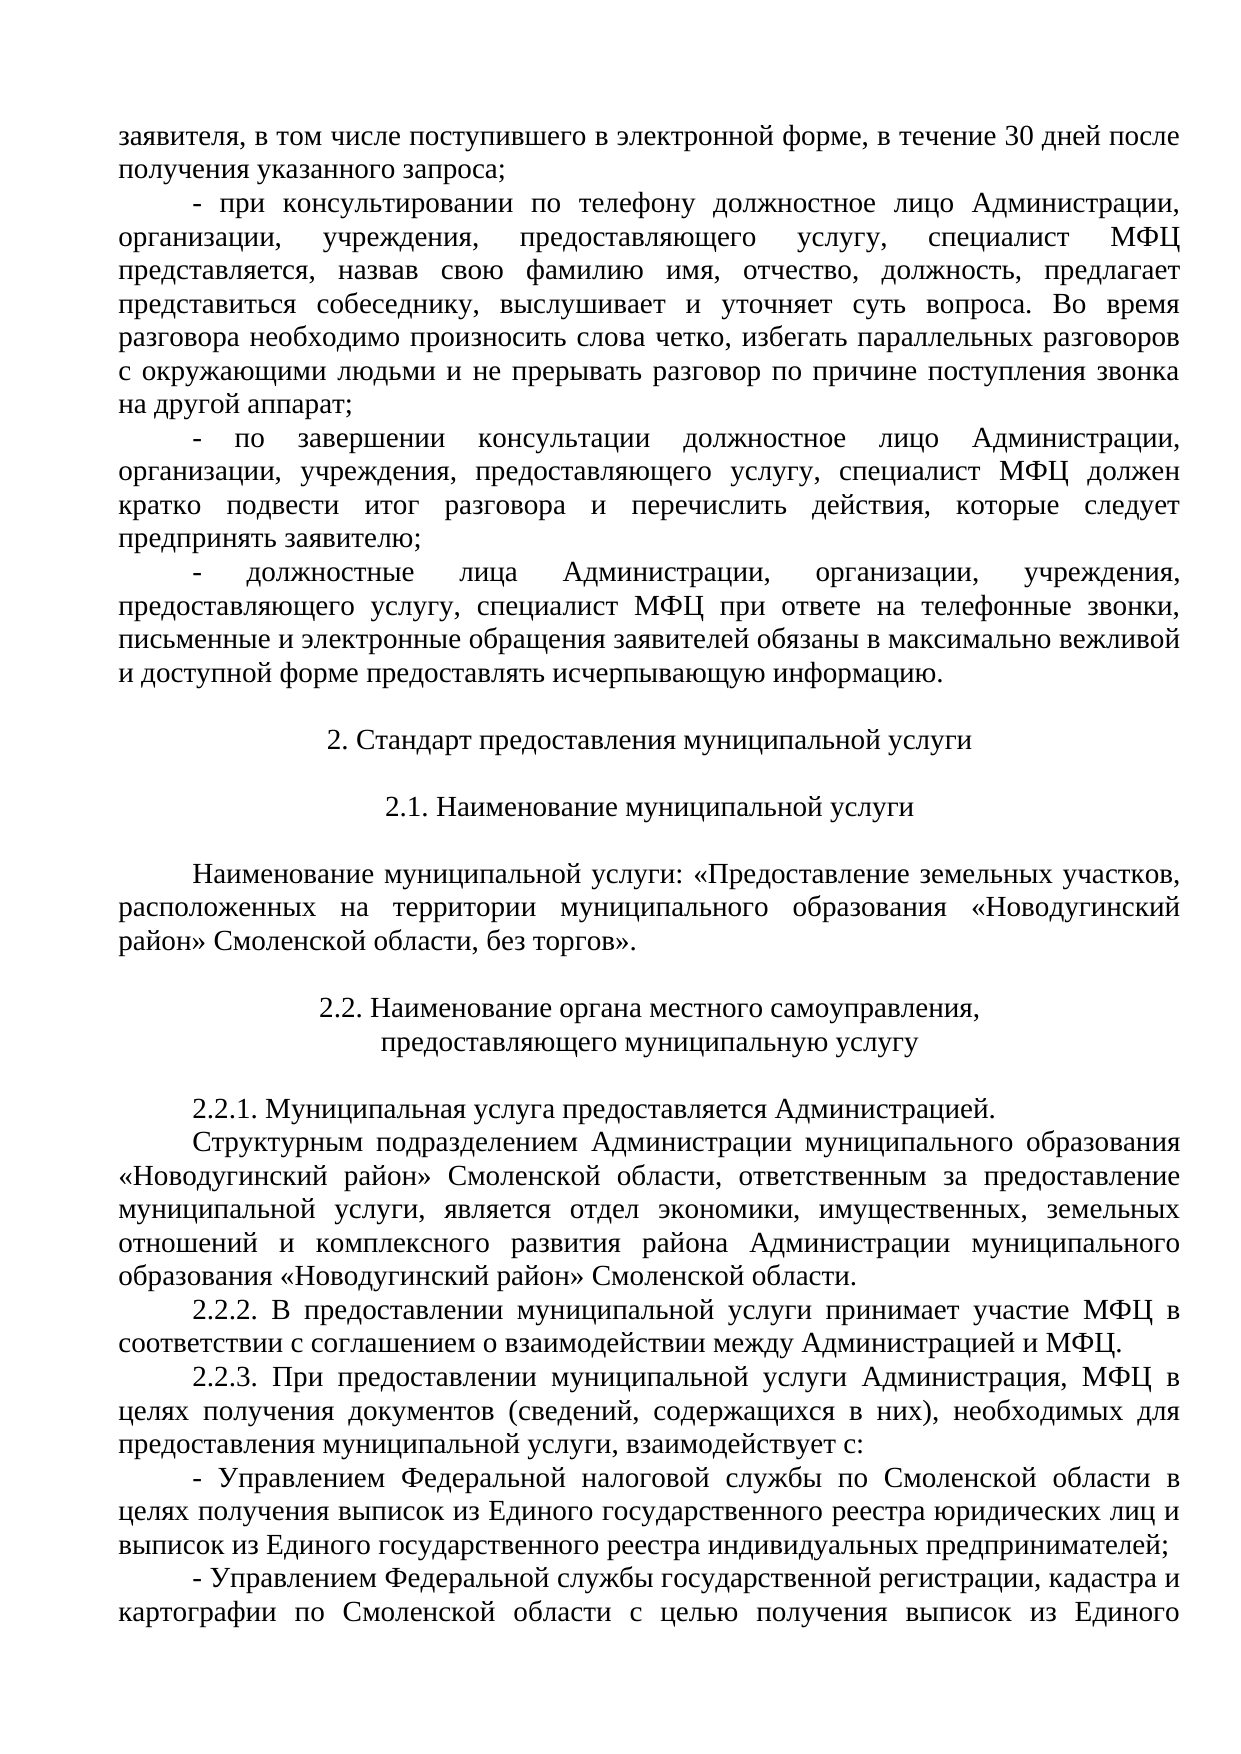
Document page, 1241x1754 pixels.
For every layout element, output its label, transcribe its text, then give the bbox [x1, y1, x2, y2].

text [118, 118, 1181, 185]
text 2. Стандарт предоставления муниципальной услуги [118, 722, 1181, 755]
text 2.2.3. При предоставлении муниципальной услуги Администрация, МФЦ в целях получения документов (сведений, содержащихся в них), необходимых для предоставления муниципальной услуги, взаимодействует с: [118, 1359, 1181, 1460]
text - Управлением Федеральной налоговой службы по Смоленской области в целях получения выписок из Единого государственного реестра юридических лиц и выписок из Единого государственного реестра индивидуальных предпринимателей; [118, 1460, 1181, 1560]
text - должностные лица Администрации, организации, учреждения, предоставляющего услугу, специалист МФЦ при ответе на телефонные звонки, письменные и электронные обращения заявителей обязаны в максимально вежливой и доступной форме предоставлять исчерпывающую информацию. [118, 554, 1181, 688]
text 2.1. Наименование муниципальной услуги [118, 789, 1181, 822]
text предоставляющего муниципальную услугу [118, 1024, 1181, 1057]
text Наименование муниципальной услуги: «Предоставление земельных участков, расположенных на территории муниципального образования «Новодугинский район» Смоленской области, без торгов». [118, 856, 1181, 957]
text 2.2.2. В предоставлении муниципальной услуги принимает участие МФЦ в соответствии с соглашением о взаимодействии между Администрацией и МФЦ. [118, 1292, 1181, 1359]
text 2.2. Наименование органа местного самоуправления, [118, 990, 1181, 1024]
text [118, 1560, 1181, 1627]
text - по завершении консультации должностное лицо Администрации, организации, учреждения, предоставляющего услугу, специалист МФЦ должен кратко подвести итог разговора и перечислить действия, которые следует предпринять заявителю; [118, 420, 1181, 554]
text - при консультировании по телефону должностное лицо Администрации, организации, учреждения, предоставляющего услугу, специалист МФЦ представляется, назвав свою фамилию имя, отчество, должность, предлагает представиться собеседнику, выслушивает и уточняет суть вопроса. Во время разговора необходимо произносить слова четко, избегать параллельных разговоров с окружающими людьми и не прерывать разговор по причине поступления звонка на другой аппарат; [118, 185, 1181, 420]
text 2.2.1. Муниципальная услуга предоставляется Администрацией. [118, 1091, 1181, 1124]
text Структурным подразделением Администрации муниципального образования «Новодугинский район» Смоленской области, ответственным за предоставление муниципальной услуги, является отдел экономики, имущественных, земельных отношений и комплексного развития района Администрации муниципального образования «Новодугинский район» Смоленской области. [118, 1124, 1181, 1292]
